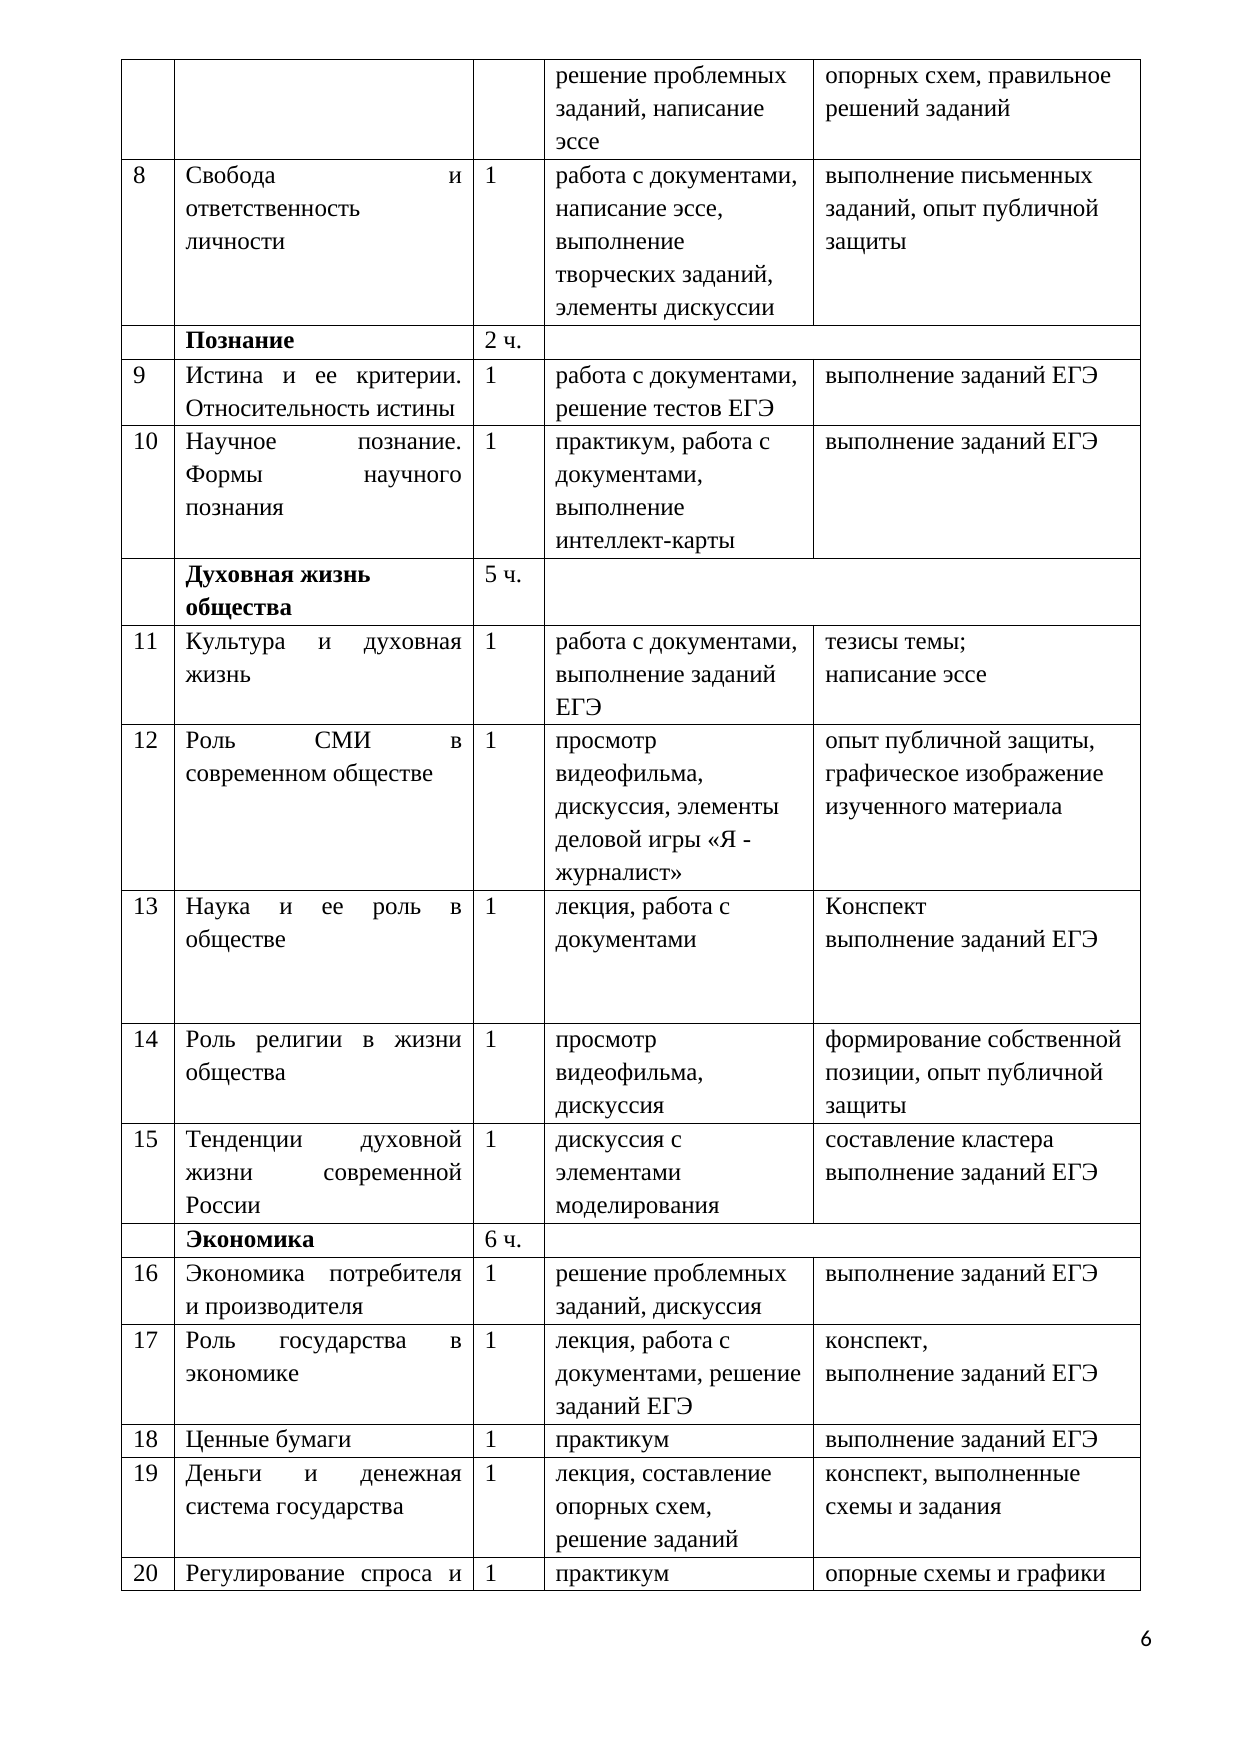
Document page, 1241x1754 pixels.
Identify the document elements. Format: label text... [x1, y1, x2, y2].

table_cell 12 [122, 725, 174, 890]
table_cell Наука и ее роль в обществе [175, 891, 473, 1023]
table_cell Роль СМИ в современном обществе [175, 725, 473, 890]
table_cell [814, 1558, 1140, 1590]
table_cell Деньги и денежная система государства [175, 1458, 473, 1557]
table_cell 18 [122, 1425, 174, 1457]
table_cell 1 [474, 160, 544, 324]
table_cell 1 [474, 626, 544, 724]
table_cell 1 [474, 426, 544, 558]
table_cell 11 [122, 626, 174, 724]
table_cell выполнение заданий ЕГЭ [814, 360, 1140, 425]
table_cell Конспект выполнение заданий ЕГЭ [814, 891, 1140, 1023]
table_cell Свобода и ответственность личности [175, 160, 473, 324]
table_cell работа с документами, решение тестов ЕГЭ [545, 360, 813, 425]
table_cell Духовная жизнь общества [175, 559, 473, 625]
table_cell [545, 60, 813, 159]
table_cell тезисы темы; написание эссе [814, 626, 1140, 724]
table_cell практикум [545, 1425, 813, 1457]
table_cell 9 [122, 360, 174, 425]
table_cell лекция, работа с документами, решение заданий ЕГЭ [545, 1325, 813, 1423]
table_cell 14 [122, 1024, 174, 1123]
table_cell 13 [122, 891, 174, 1023]
table_cell 1 [474, 1458, 544, 1557]
table_cell Роль религии в жизни общества [175, 1024, 473, 1123]
table_cell [545, 559, 1140, 625]
table_cell 17 [122, 1325, 174, 1423]
table_cell Экономика [175, 1224, 473, 1257]
table_cell 8 [122, 160, 174, 324]
table_cell 16 [122, 1258, 174, 1324]
table_cell 5 ч. [474, 559, 544, 625]
table_cell 1 [474, 60, 544, 159]
table_cell дискуссия с элементами моделирования [545, 1124, 813, 1223]
table_cell выполнение заданий ЕГЭ [814, 1258, 1140, 1324]
table_cell опыт публичной защиты, графическое изображение изученного материала [814, 725, 1140, 890]
table_cell лекция, работа с документами [545, 891, 813, 1023]
table_cell выполнение письменных заданий, опыт публичной защиты [814, 160, 1140, 324]
table_cell 6 ч. [474, 1224, 544, 1257]
table_cell 1 [474, 1258, 544, 1324]
table_cell лекция, составление опорных схем, решение заданий [545, 1458, 813, 1557]
table_cell составление кластера выполнение заданий ЕГЭ [814, 1124, 1140, 1223]
table_cell Культура и духовная жизнь [175, 626, 473, 724]
table_cell [122, 559, 174, 625]
table_cell Роль государства в экономике [175, 1325, 473, 1423]
table_cell выполнение заданий ЕГЭ [814, 1425, 1140, 1457]
table_cell 1 [474, 1558, 544, 1590]
table_cell работа с документами, написание эссе, выполнение творческих заданий, элементы дискуссии [545, 160, 813, 324]
table_cell Истина и ее критерии. Относительность истины [175, 360, 473, 425]
table_cell Тенденции духовной жизни современной России [175, 1124, 473, 1223]
table_cell Познание [175, 326, 473, 359]
table_cell [545, 326, 1140, 359]
table_cell 20 [122, 1558, 174, 1590]
table_cell 1 [474, 1325, 544, 1423]
table_cell 1 [474, 1425, 544, 1457]
table_cell конспект, выполненные схемы и задания [814, 1458, 1140, 1557]
table_cell просмотр видеофильма, дискуссия [545, 1024, 813, 1123]
table_cell Экономика потребителя и производителя [175, 1258, 473, 1324]
table_cell работа с документами, выполнение заданий ЕГЭ [545, 626, 813, 724]
table_cell формирование собственной позиции, опыт публичной защиты [814, 1024, 1140, 1123]
table_cell [122, 326, 174, 359]
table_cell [175, 1558, 473, 1590]
table_cell 7 [122, 60, 174, 159]
table_cell 15 [122, 1124, 174, 1223]
table_cell Ценные бумаги [175, 1425, 473, 1457]
table_cell Научное познание. Формы научного познания [175, 426, 473, 558]
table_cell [814, 60, 1140, 159]
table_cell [175, 60, 473, 159]
table_cell 1 [474, 1024, 544, 1123]
table_cell 1 [474, 360, 544, 425]
table_cell 2 ч. [474, 326, 544, 359]
table_cell конспект, выполнение заданий ЕГЭ [814, 1325, 1140, 1423]
table_cell решение проблемных заданий, дискуссия [545, 1258, 813, 1324]
table_cell выполнение заданий ЕГЭ [814, 426, 1140, 558]
table_cell 1 [474, 725, 544, 890]
table_cell [545, 1224, 1140, 1257]
table_cell практикум, работа с документами, выполнение интеллект-карты [545, 426, 813, 558]
table_cell 10 [122, 426, 174, 558]
table_cell практикум [545, 1558, 813, 1590]
table_cell 1 [474, 1124, 544, 1223]
table_cell 1 [474, 891, 544, 1023]
table_cell 19 [122, 1458, 174, 1557]
table_cell [122, 1224, 174, 1257]
table_cell просмотр видеофильма, дискуссия, элементы деловой игры «Я - журналист» [545, 725, 813, 890]
